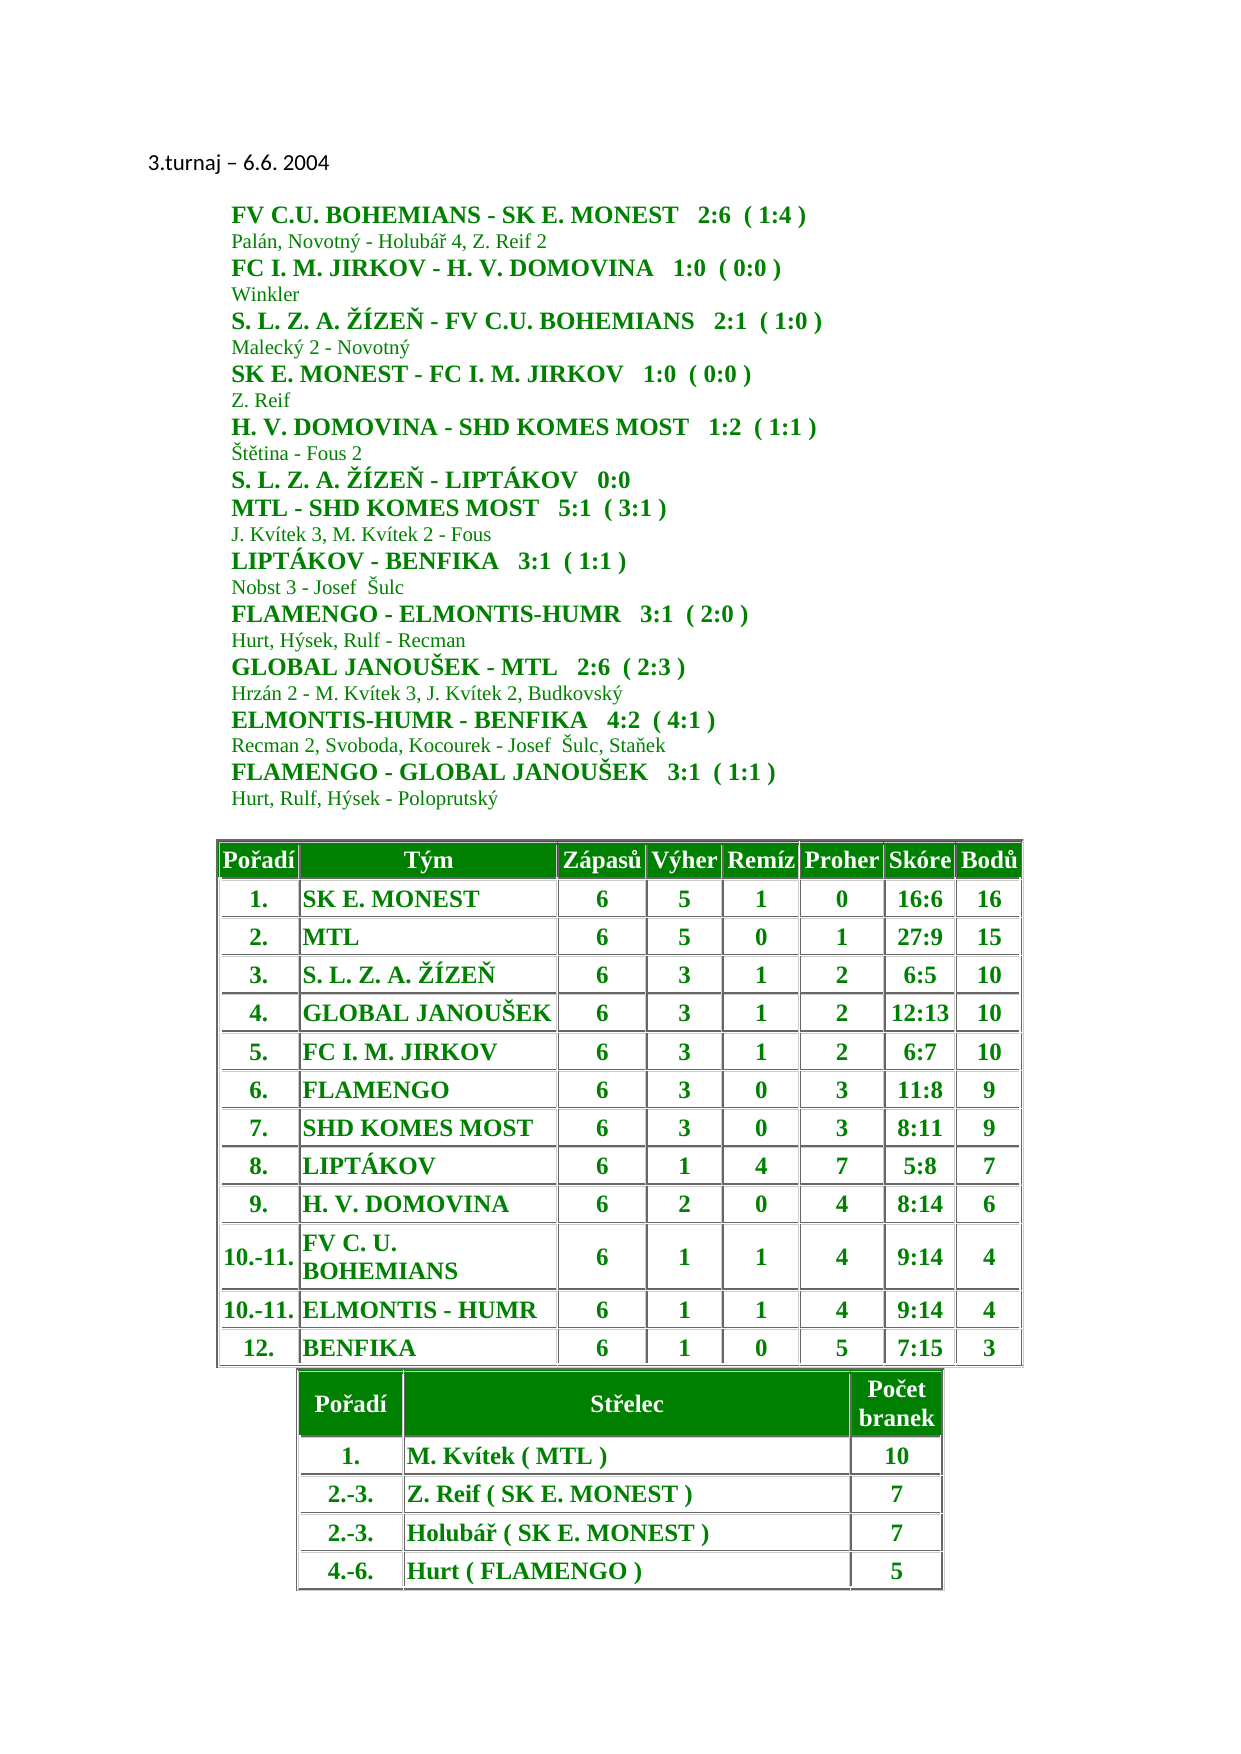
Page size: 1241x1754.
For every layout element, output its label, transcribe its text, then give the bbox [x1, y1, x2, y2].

table_cell 6 [559, 919, 645, 954]
table_cell 4 [957, 1221, 1021, 1288]
table_cell 2 [648, 1187, 721, 1221]
table_cell 6 [559, 1034, 645, 1068]
table_cell Malecký 2 - Novotný [231, 335, 1009, 359]
table_cell LIPTÁKOV - BENFIKA 3:1 ( 1:1 ) [231, 546, 1009, 575]
table_cell 2 [801, 995, 883, 1030]
table_cell 0 [722, 1330, 799, 1365]
table_header Výher [646, 843, 722, 877]
table_cell 12. [218, 1327, 299, 1365]
table_cell 10 [956, 954, 1022, 992]
table_cell Hurt, Hýsek, Rulf - Recman [231, 628, 1009, 652]
table_cell 5. [220, 1030, 298, 1068]
table_cell 6 [559, 1187, 645, 1221]
table_cell 2 [801, 957, 883, 992]
table_cell BENFIKA [299, 1330, 558, 1365]
table_cell FLAMENGO - ELMONTIS-HUMR 3:1 ( 2:0 ) [231, 599, 1009, 628]
table_cell 6 [559, 1110, 645, 1145]
table_cell 27:9 [886, 919, 954, 954]
table_cell 1 [724, 1034, 798, 1068]
table_cell 4 [724, 1148, 798, 1183]
table_cell Hurt ( FLAMENGO ) [404, 1553, 850, 1588]
table_cell 4 [801, 1187, 883, 1221]
table_cell 8. [220, 1145, 298, 1183]
table_cell Palán, Novotný - Holubář 4, Z. Reif 2 [231, 229, 1009, 253]
table_cell 3 [801, 1072, 883, 1107]
table_cell SK E. MONEST [301, 881, 556, 916]
table_cell ELMONTIS - HUMR [301, 1292, 556, 1327]
table_cell MTL - SHD KOMES MOST 5:1 ( 3:1 ) [231, 494, 1009, 522]
table_cell 0 [801, 881, 883, 916]
table_cell 10 [852, 1435, 941, 1473]
table_cell MTL [301, 919, 556, 954]
table_cell 1 [724, 995, 798, 1030]
table_cell FLAMENGO - GLOBAL JANOUŠEK 3:1 ( 1:1 ) [231, 758, 1009, 786]
table_header Bodů [956, 843, 1021, 877]
table_cell 3 [801, 1110, 883, 1145]
table_cell 5 [648, 919, 721, 954]
table_cell 0 [724, 1187, 798, 1221]
table_cell 8:14 [886, 1187, 954, 1221]
table_cell 9. [220, 1183, 298, 1221]
table_cell 1 [646, 1330, 722, 1365]
table_cell 16:6 [886, 881, 954, 916]
table_cell GLOBAL JANOUŠEK - MTL 2:6 ( 2:3 ) [231, 652, 1009, 681]
table_cell 1 [648, 1148, 721, 1183]
table_cell 6 [559, 995, 645, 1030]
table_header Zápasů [558, 843, 646, 877]
table_cell 6. [220, 1069, 298, 1107]
table_cell 7 [801, 1148, 883, 1183]
table_cell 3 [648, 957, 721, 992]
table_cell SHD KOMES MOST [301, 1110, 556, 1145]
table_cell Z. Reif [231, 388, 1009, 412]
table_cell 5 [850, 1550, 943, 1588]
table_cell 10.-11. [220, 1288, 298, 1327]
table_cell 9 [956, 1107, 1022, 1145]
table_cell 2.-3. [299, 1473, 402, 1511]
table_cell FC I. M. JIRKOV [301, 1034, 556, 1068]
table_cell M. Kvítek ( MTL ) [405, 1438, 849, 1473]
table_cell GLOBAL JANOUŠEK [301, 995, 556, 1030]
table_cell Nobst 3 - Josef Šulc [231, 575, 1009, 599]
table_cell 10 [957, 1030, 1021, 1068]
table_cell J. Kvítek 3, M. Kvítek 2 - Fous [231, 522, 1009, 546]
table_cell 6 [559, 1148, 645, 1183]
table_cell S. L. Z. A. ŽÍZEŇ - FV C.U. BOHEMIANS 2:1 ( 1:0 ) [231, 306, 1009, 335]
table_cell Holubář ( SK E. MONEST ) [405, 1515, 849, 1550]
table_cell 6 [559, 881, 645, 916]
table_cell FC I. M. JIRKOV - H. V. DOMOVINA 1:0 ( 0:0 ) [231, 254, 1009, 282]
table_cell 0 [724, 1072, 798, 1107]
table_header Střelec [404, 1372, 850, 1435]
table_cell Recman 2, Svoboda, Kocourek - Josef Šulc, Staňek [231, 734, 1009, 757]
table_header Tým [299, 843, 558, 877]
table_cell 4 [801, 1225, 883, 1288]
table_cell Štětina - Fous 2 [231, 441, 1009, 465]
table_cell S. L. Z. A. ŽÍZEŇ [301, 957, 556, 992]
table_cell 2. [218, 916, 299, 954]
table_cell 3 [648, 1034, 721, 1068]
table_cell 7. [218, 1107, 299, 1145]
table_cell 3 [956, 1327, 1022, 1365]
table_cell S. L. Z. A. ŽÍZEŇ - LIPTÁKOV 0:0 [231, 465, 1009, 493]
table_cell 3 [648, 995, 721, 1030]
table_cell 6 [957, 1183, 1021, 1221]
table_cell 3 [648, 1072, 721, 1107]
table_cell 7:15 [884, 1330, 956, 1365]
table_cell 6 [559, 1072, 645, 1107]
table_cell 3. [218, 954, 299, 992]
table_cell SK E. MONEST - FC I. M. JIRKOV 1:0 ( 0:0 ) [231, 359, 1009, 388]
table_cell 10.-11. [220, 1221, 298, 1288]
table_cell 6:5 [886, 957, 954, 992]
table_cell 12:13 [886, 995, 954, 1030]
table_cell 1 [648, 1225, 721, 1288]
table_header FV C.U. BOHEMIANS - SK E. MONEST 2:6 ( 1:4 ) [231, 201, 1009, 229]
table_header Pořadí [299, 1372, 403, 1435]
table_cell 1 [724, 881, 798, 916]
table_cell 4.-6. [298, 1550, 403, 1588]
table_cell 6 [559, 1292, 645, 1327]
table_cell 7 [957, 1145, 1021, 1183]
table_cell ELMONTIS-HUMR - BENFIKA 4:2 ( 4:1 ) [231, 705, 1009, 733]
table_cell 1. [299, 1435, 402, 1473]
table_cell FLAMENGO [301, 1072, 556, 1107]
table_cell 7 [852, 1473, 942, 1511]
table_cell 0 [724, 919, 798, 954]
table_header Počet branek [850, 1372, 941, 1435]
table_cell 16 [957, 877, 1021, 916]
table_cell 4. [220, 992, 298, 1030]
table_cell Hurt, Rulf, Hýsek - Poloprutský [231, 786, 1009, 810]
table_cell Hrzán 2 - M. Kvítek 3, J. Kvítek 2, Budkovský [231, 681, 1009, 705]
table_cell 1 [648, 1292, 721, 1327]
table_cell 5:8 [886, 1148, 954, 1183]
table_cell 15 [956, 916, 1022, 954]
table_cell Z. Reif ( SK E. MONEST ) [405, 1477, 849, 1511]
table_cell 0 [724, 1110, 798, 1145]
table_cell 11:8 [886, 1072, 954, 1107]
table_cell Winkler [231, 282, 1009, 306]
table_cell FV C. U. BOHEMIANS [301, 1225, 556, 1288]
table_cell 1 [724, 957, 798, 992]
table_cell H. V. DOMOVINA - SHD KOMES MOST 1:2 ( 1:1 ) [231, 412, 1009, 441]
table_cell 5 [800, 1330, 884, 1365]
table_cell 1 [724, 1225, 798, 1288]
table_cell 1. [220, 877, 298, 916]
table_cell 6:7 [886, 1034, 954, 1068]
table_cell 9 [957, 1069, 1021, 1107]
table_cell 6 [559, 1225, 645, 1288]
table_cell 4 [957, 1288, 1021, 1327]
table_header Pořadí [220, 843, 299, 877]
table_header Remíz [722, 843, 799, 877]
table_cell 8:11 [886, 1110, 954, 1145]
table_cell 5 [648, 881, 721, 916]
table_cell 1 [724, 1292, 798, 1327]
table_cell 6 [558, 1330, 646, 1365]
table_header Skóre [884, 843, 956, 877]
table_cell 4 [801, 1292, 883, 1327]
table_cell 7 [852, 1511, 942, 1550]
table_cell 2.-3. [299, 1511, 402, 1550]
table_cell H. V. DOMOVINA [301, 1187, 556, 1221]
text 3.turnaj – 6.6. 2004 [148, 148, 1093, 176]
table_cell 9:14 [886, 1292, 954, 1327]
table_cell 3 [648, 1110, 721, 1145]
table_cell 9:14 [886, 1225, 954, 1288]
table_cell 1 [801, 919, 883, 954]
table_cell 10 [957, 992, 1021, 1030]
table_cell 2 [801, 1034, 883, 1068]
table_cell 6 [559, 957, 645, 992]
table_header Proher [800, 841, 884, 877]
table_cell LIPTÁKOV [301, 1148, 556, 1183]
